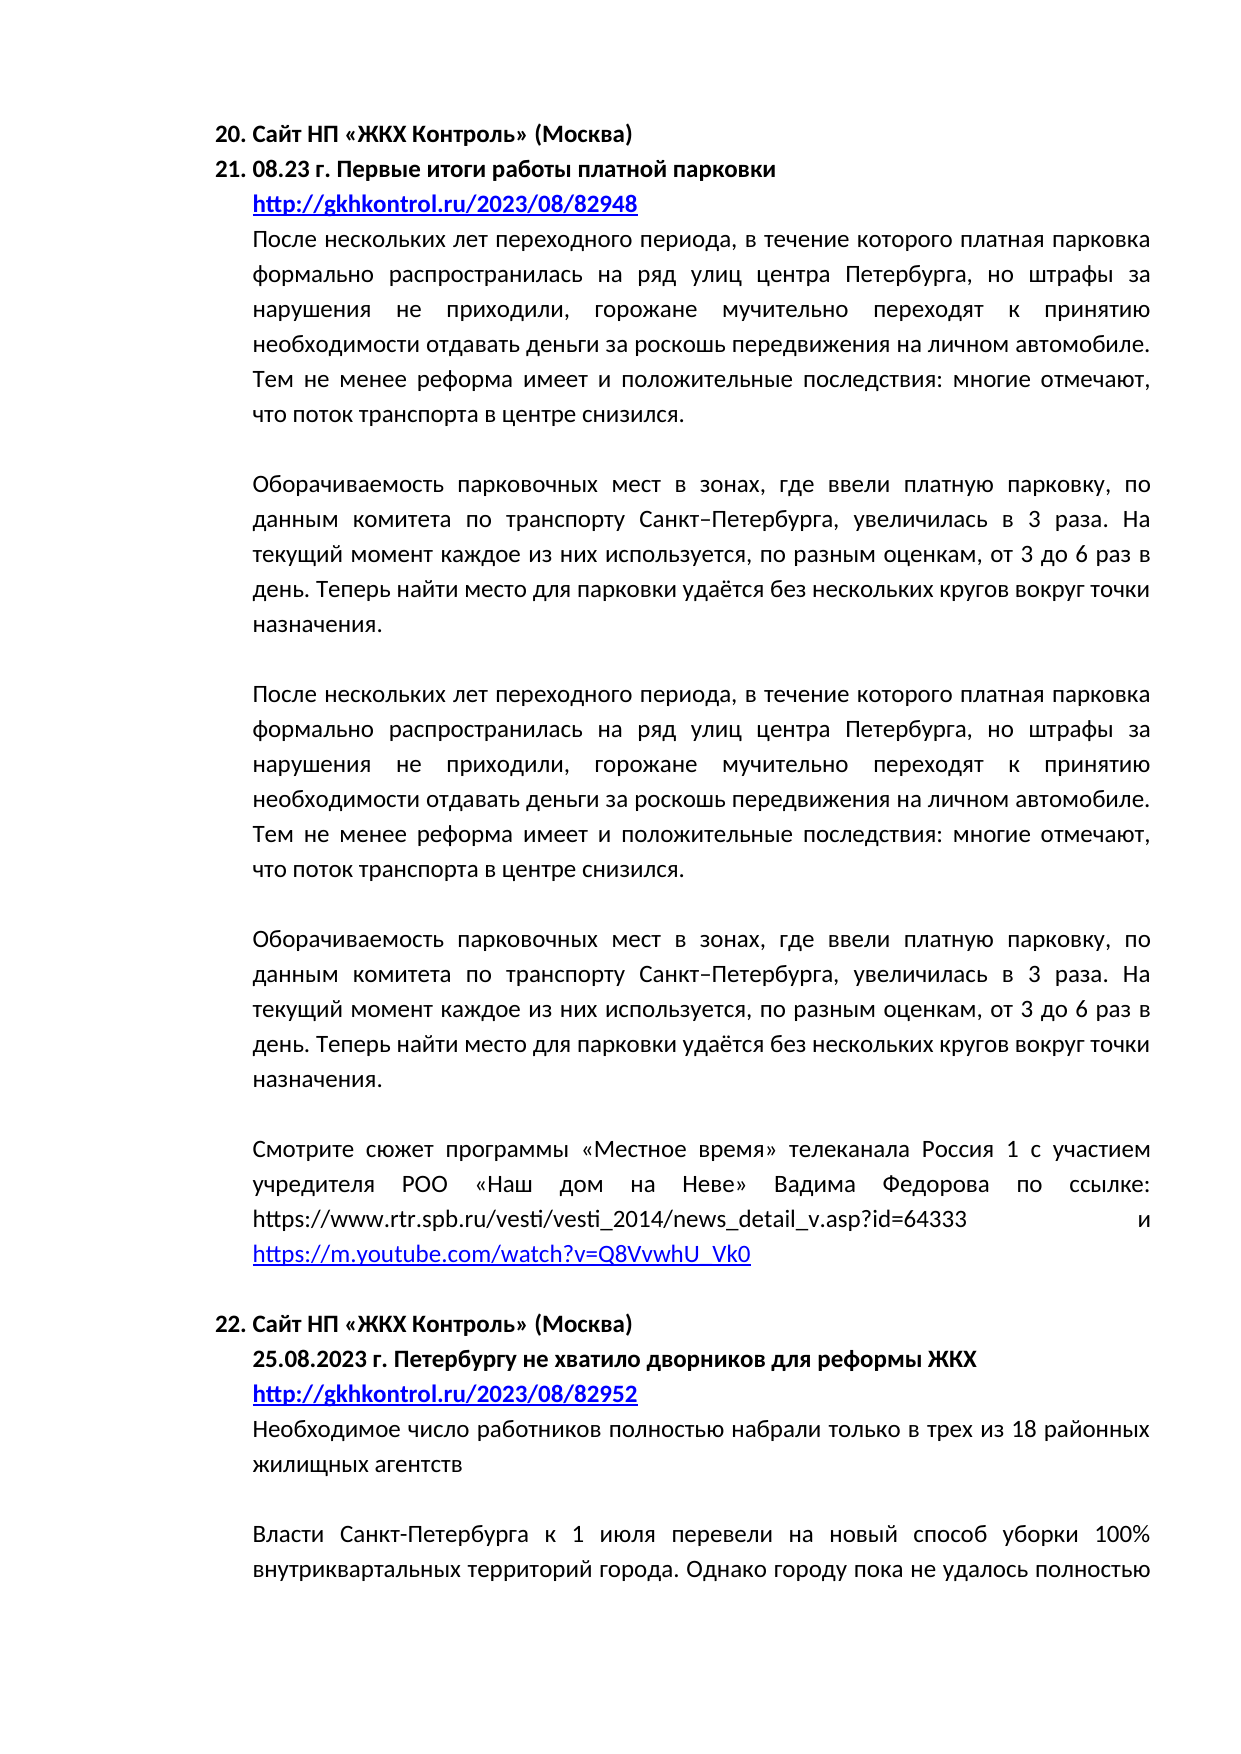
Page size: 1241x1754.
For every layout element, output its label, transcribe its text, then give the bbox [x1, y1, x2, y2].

list Смотрите сюжет программы «Местное время» телеканала Россия 1 с участием учредителя РОО «Наш дом на Неве» Вадима Федорова по ссылке: https://www.rtr.spb.ru/vesti/vesti_2014/news_detail_v.asp?id=64333 и https://m.youtube.com/watch?v=Q8VvwhU_Vk0 [252, 1133, 1152, 1269]
list После нескольких лет переходного периода, в течение которого платная парковка формально распространилась на ряд улиц центра Петербурга, но штрафы за нарушения не приходили, горожане мучительно переходят к принятию необходимости отдавать деньги за роскошь передвижения на личном автомобиле. Тем не менее реформа имеет и положительные последствия: многие отмечают, что поток транспорта в центре снизился. [252, 223, 1152, 429]
list 25.08.2023 г. Петербургу не хватило дворников для реформы ЖКХ [252, 1343, 1152, 1374]
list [252, 1518, 1152, 1584]
list 08.23 г. Первые итоги работы платной парковки [215, 153, 1152, 184]
list Необходимое число работников полностью набрали только в трех из 18 районных жилищных агентств [252, 1413, 1152, 1479]
list Оборачиваемость парковочных мест в зонах, где ввели платную парковку, по данным комитета по транспорту Санкт–Петербурга, увеличилась в 3 раза. На текущий момент каждое из них используется, по разным оценкам, от 3 до 6 раз в день. Теперь найти место для парковки удаётся без нескольких кругов вокруг точки назначения. [252, 468, 1152, 639]
list Сайт НП «ЖКХ Контроль» (Москва) [215, 118, 1152, 149]
list Сайт НП «ЖКХ Контроль» (Москва) [215, 1308, 1152, 1339]
list http://gkhkontrol.ru/2023/08/82952 [252, 1378, 1152, 1409]
list После нескольких лет переходного периода, в течение которого платная парковка формально распространилась на ряд улиц центра Петербурга, но штрафы за нарушения не приходили, горожане мучительно переходят к принятию необходимости отдавать деньги за роскошь передвижения на личном автомобиле. Тем не менее реформа имеет и положительные последствия: многие отмечают, что поток транспорта в центре снизился. [252, 678, 1152, 884]
list http://gkhkontrol.ru/2023/08/82948 [252, 188, 1152, 219]
list Оборачиваемость парковочных мест в зонах, где ввели платную парковку, по данным комитета по транспорту Санкт–Петербурга, увеличилась в 3 раза. На текущий момент каждое из них используется, по разным оценкам, от 3 до 6 раз в день. Теперь найти место для парковки удаётся без нескольких кругов вокруг точки назначения. [252, 923, 1152, 1094]
